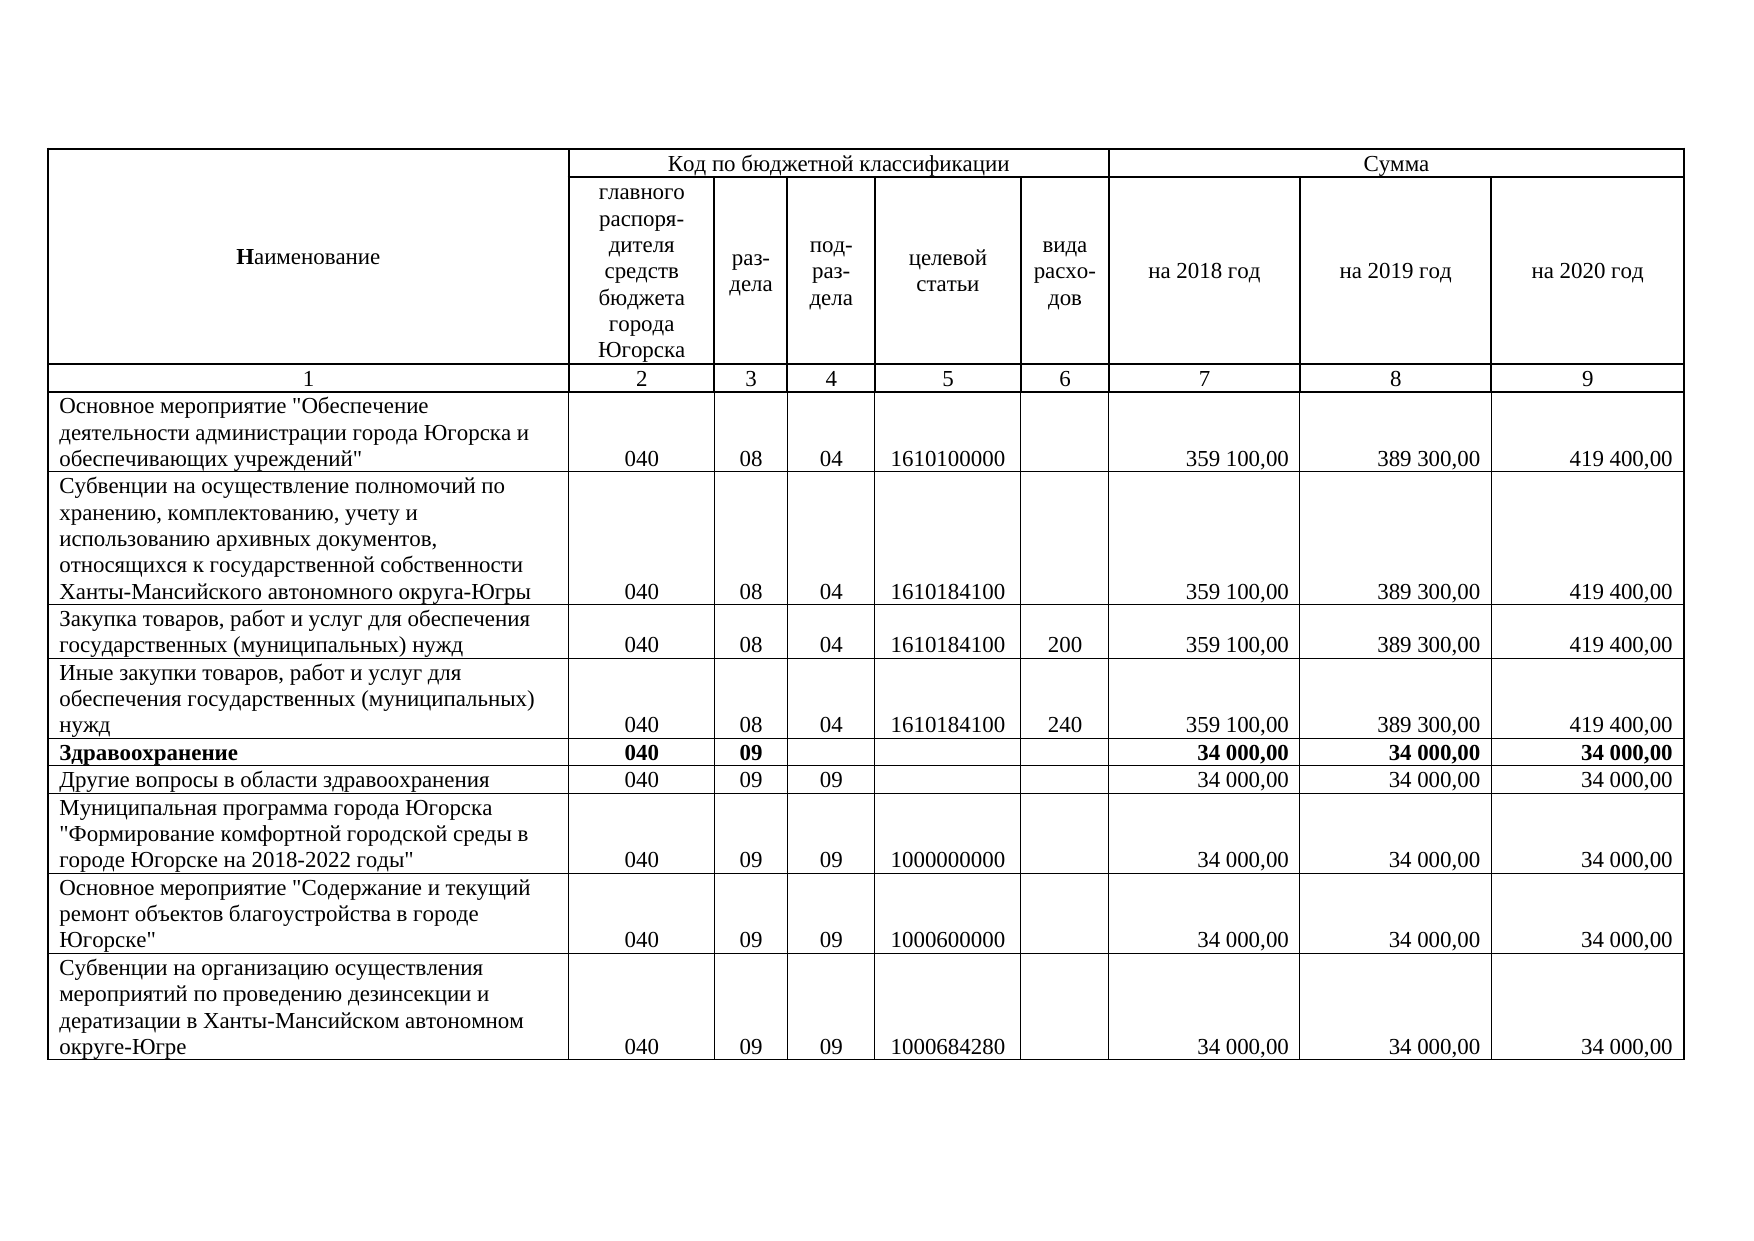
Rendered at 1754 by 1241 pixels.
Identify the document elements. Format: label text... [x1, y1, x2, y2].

table_cell целевой статьи [876, 178, 1020, 363]
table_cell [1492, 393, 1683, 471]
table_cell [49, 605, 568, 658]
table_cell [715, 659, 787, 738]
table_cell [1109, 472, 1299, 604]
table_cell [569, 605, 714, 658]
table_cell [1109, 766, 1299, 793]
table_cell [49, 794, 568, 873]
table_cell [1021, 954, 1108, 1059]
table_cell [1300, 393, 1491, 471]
table_cell 5 [876, 365, 1020, 391]
table_cell на 2020 год [1492, 178, 1683, 363]
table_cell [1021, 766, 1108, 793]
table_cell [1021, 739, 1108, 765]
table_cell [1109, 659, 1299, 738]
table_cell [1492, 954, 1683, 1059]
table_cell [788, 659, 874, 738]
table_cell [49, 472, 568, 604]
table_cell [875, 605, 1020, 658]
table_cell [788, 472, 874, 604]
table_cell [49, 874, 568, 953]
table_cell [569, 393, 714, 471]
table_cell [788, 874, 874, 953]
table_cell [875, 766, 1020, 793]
table_cell 9 [1492, 365, 1683, 391]
table_cell на 2019 год [1301, 178, 1490, 363]
table_cell 3 [715, 365, 786, 391]
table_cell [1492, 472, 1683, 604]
table_cell вида расхо-дов [1022, 178, 1108, 363]
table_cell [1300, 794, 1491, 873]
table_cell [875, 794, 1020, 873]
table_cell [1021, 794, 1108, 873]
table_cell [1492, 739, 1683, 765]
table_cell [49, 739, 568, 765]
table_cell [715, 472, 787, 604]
table_cell раз-дела [715, 178, 786, 363]
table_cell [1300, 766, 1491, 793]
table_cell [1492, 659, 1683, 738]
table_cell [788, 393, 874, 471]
table_cell 4 [788, 365, 874, 391]
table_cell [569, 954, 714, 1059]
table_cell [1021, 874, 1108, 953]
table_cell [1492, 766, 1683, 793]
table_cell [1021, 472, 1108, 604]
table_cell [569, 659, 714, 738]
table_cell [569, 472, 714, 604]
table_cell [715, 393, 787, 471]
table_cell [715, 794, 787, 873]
table_cell 2 [570, 365, 713, 391]
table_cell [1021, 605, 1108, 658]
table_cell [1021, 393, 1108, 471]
table_cell 6 [1022, 365, 1108, 391]
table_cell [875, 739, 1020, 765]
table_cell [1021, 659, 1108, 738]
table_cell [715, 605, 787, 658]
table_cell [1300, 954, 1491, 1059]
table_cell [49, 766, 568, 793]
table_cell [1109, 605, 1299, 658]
table_cell 1 [49, 365, 568, 391]
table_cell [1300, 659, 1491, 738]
table_cell главного распоря-дителя средств бюджета города Югорска [570, 178, 713, 363]
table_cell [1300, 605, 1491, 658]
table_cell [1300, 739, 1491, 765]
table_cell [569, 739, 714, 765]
table_header Сумма [1110, 150, 1683, 176]
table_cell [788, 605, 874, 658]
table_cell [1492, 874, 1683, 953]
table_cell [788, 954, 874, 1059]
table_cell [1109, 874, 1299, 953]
table_cell на 2018 год [1110, 178, 1299, 363]
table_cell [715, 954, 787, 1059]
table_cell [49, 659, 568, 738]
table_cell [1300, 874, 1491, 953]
table_cell под-раз-дела [788, 178, 874, 363]
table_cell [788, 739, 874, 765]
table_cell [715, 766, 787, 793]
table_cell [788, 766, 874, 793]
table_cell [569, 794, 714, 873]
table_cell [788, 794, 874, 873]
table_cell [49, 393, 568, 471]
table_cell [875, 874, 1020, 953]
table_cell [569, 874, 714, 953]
table_cell 7 [1110, 365, 1299, 391]
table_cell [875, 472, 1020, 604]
table_header Код по бюджетной классификации [570, 150, 1108, 176]
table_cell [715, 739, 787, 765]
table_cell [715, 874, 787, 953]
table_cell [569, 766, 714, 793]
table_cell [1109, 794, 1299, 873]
table_header Наименование [49, 150, 568, 363]
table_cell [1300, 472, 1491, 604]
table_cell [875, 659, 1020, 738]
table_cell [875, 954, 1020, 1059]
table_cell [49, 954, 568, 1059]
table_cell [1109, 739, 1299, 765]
table_cell 8 [1301, 365, 1490, 391]
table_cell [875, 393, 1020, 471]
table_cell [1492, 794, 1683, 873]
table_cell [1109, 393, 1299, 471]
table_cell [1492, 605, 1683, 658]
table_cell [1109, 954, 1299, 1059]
